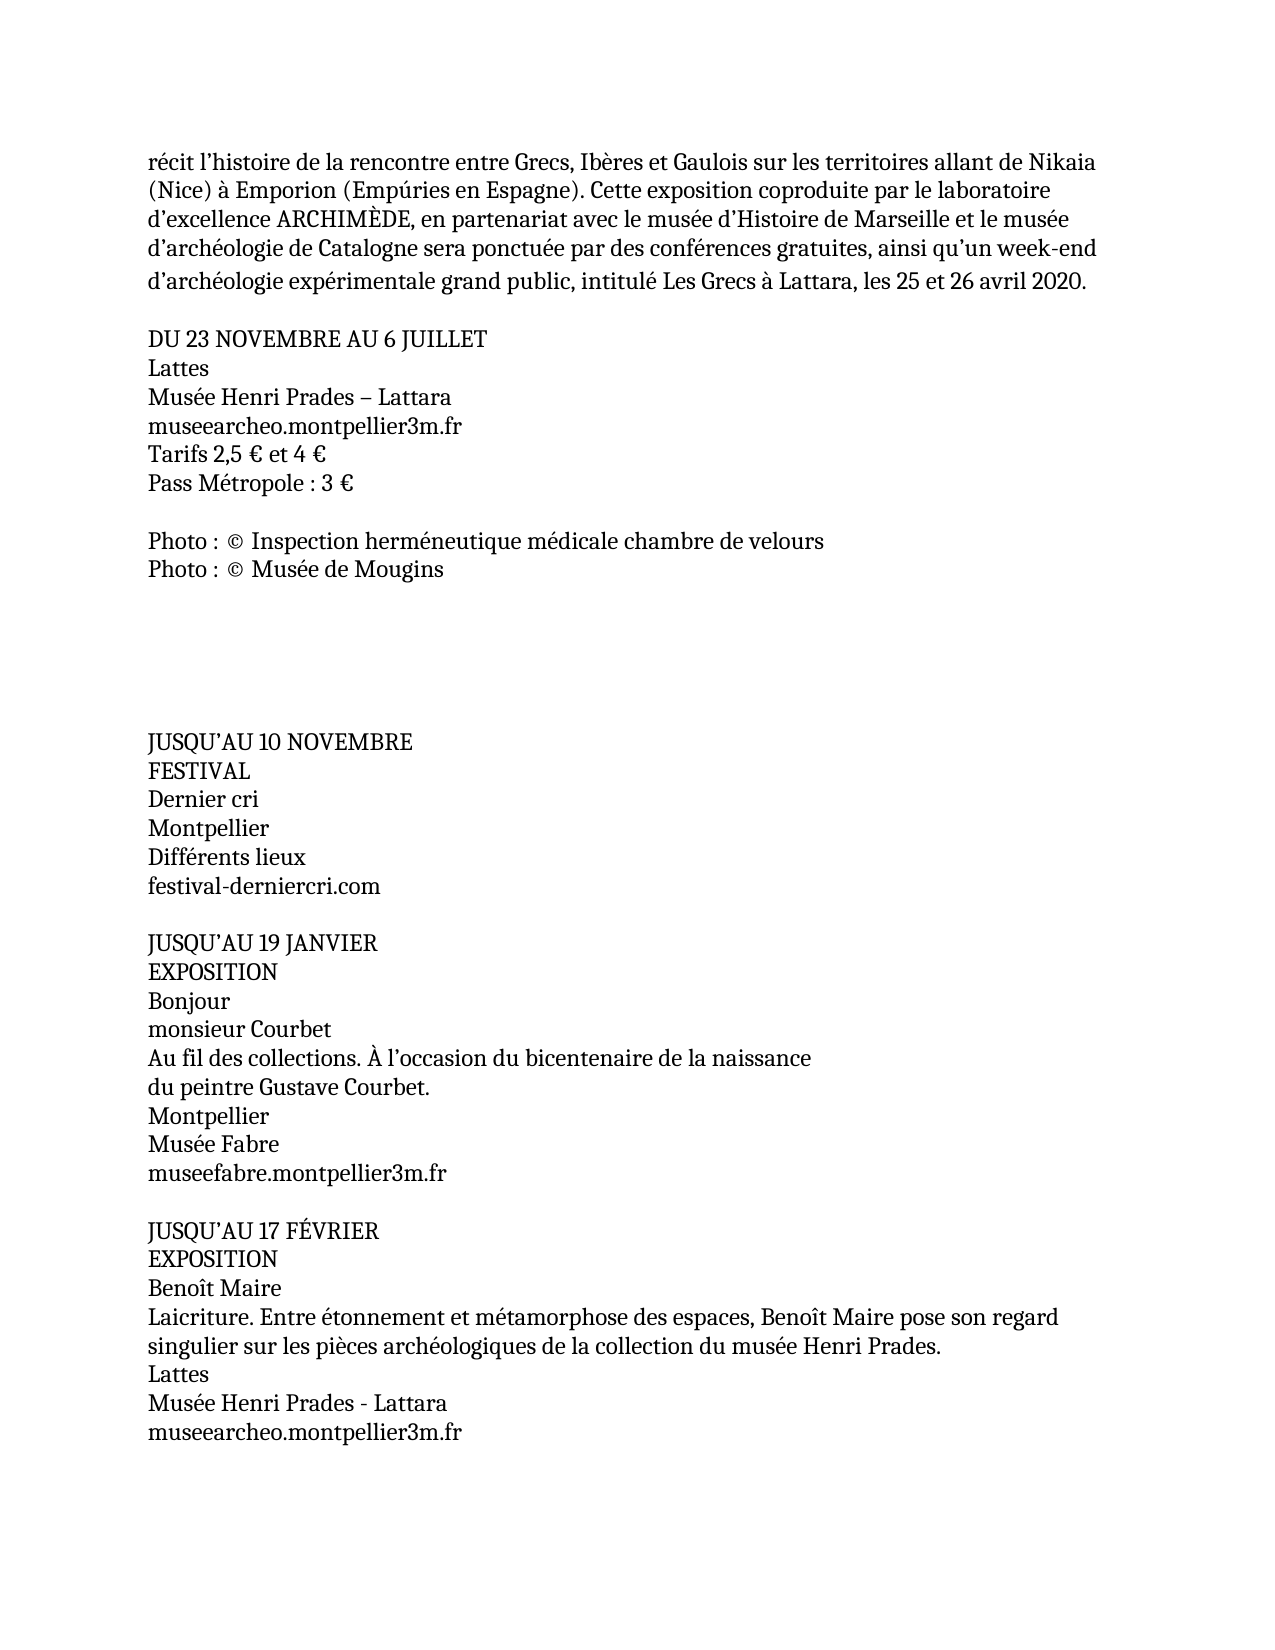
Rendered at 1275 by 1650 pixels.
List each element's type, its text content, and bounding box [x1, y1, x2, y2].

text DU 23 NOVEMBRE AU 6 JUILLET [148, 325, 1127, 354]
text monsieur Courbet [148, 1015, 1127, 1044]
text Pass Métropole : 3 € [148, 469, 1127, 498]
text JUSQU’AU 19 JANVIER [148, 929, 1127, 958]
text Photo : © Musée de Mougins [148, 555, 1127, 584]
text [148, 148, 1127, 297]
text Musée Henri Prades - Lattara [148, 1389, 1127, 1418]
text FESTIVAL [148, 757, 1127, 785]
text Dernier cri [148, 785, 1127, 814]
text JUSQU’AU 10 NOVEMBRE [148, 728, 1127, 757]
text Lattes [148, 354, 1127, 383]
text Lattes [148, 1360, 1127, 1389]
text EXPOSITION [148, 1245, 1127, 1274]
text museefabre.montpellier3m.fr [148, 1159, 1127, 1188]
text Montpellier [148, 814, 1127, 843]
text JUSQU’AU 17 FÉVRIER [148, 1217, 1127, 1245]
text Musée Fabre [148, 1130, 1127, 1159]
text Tarifs 2,5 € et 4 € [148, 440, 1127, 469]
text museearcheo.montpellier3m.fr [148, 1418, 1127, 1447]
text Bonjour [148, 987, 1127, 1015]
text Photo : © Inspection herméneutique médicale chambre de velours [148, 527, 1127, 555]
text Benoît Maire [148, 1274, 1127, 1303]
text museearcheo.montpellier3m.fr [148, 412, 1127, 440]
text Au fil des collections. À l’occasion du bicentenaire de la naissance [148, 1044, 1127, 1073]
text Laicriture. Entre étonnement et métamorphose des espaces, Benoît Maire pose son regard singulier sur les pièces archéologiques de la collection du musée Henri Prades. [148, 1303, 1127, 1360]
text EXPOSITION [148, 958, 1127, 987]
text festival-derniercri.com [148, 872, 1127, 900]
text Différents lieux [148, 843, 1127, 872]
text du peintre Gustave Courbet. [148, 1073, 1127, 1102]
text Musée Henri Prades – Lattara [148, 383, 1127, 412]
text Montpellier [148, 1102, 1127, 1130]
